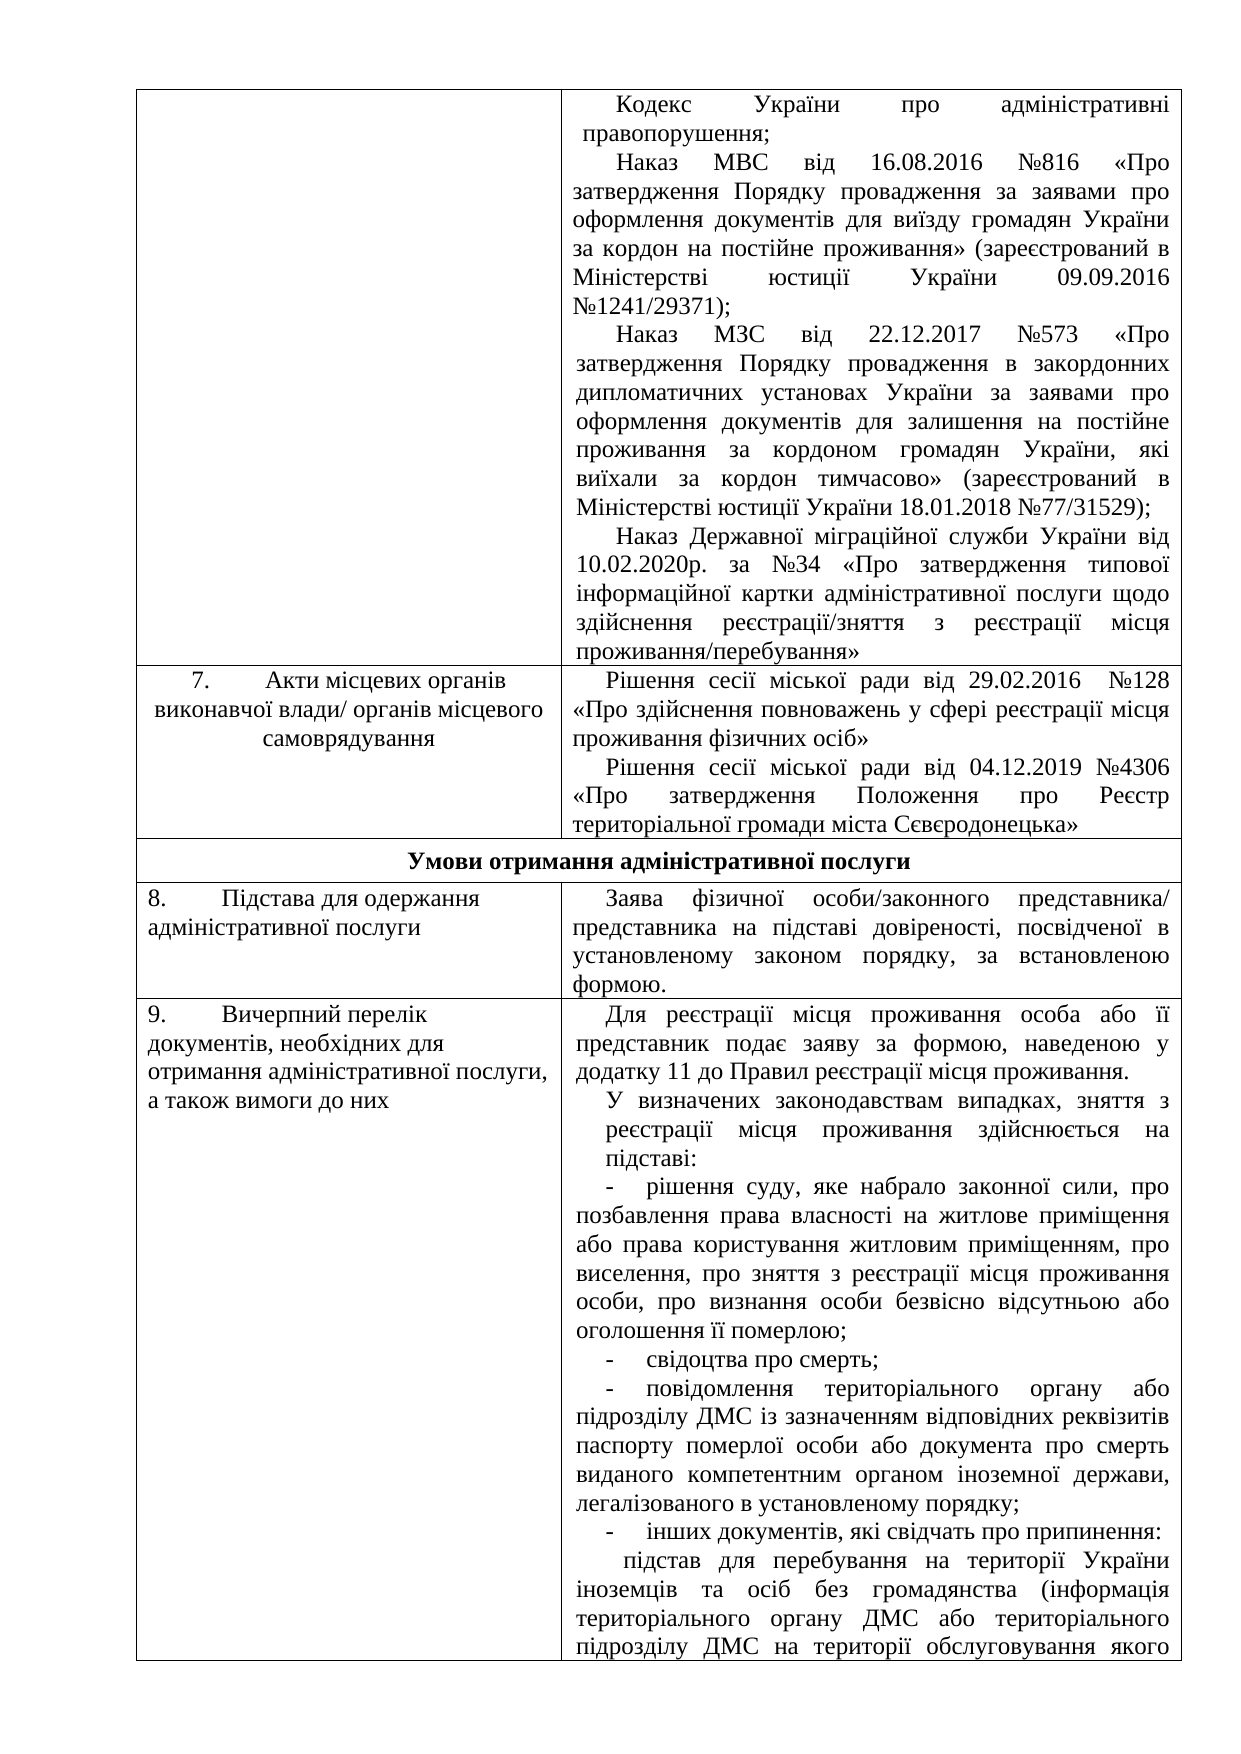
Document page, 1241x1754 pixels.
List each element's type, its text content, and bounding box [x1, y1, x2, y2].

table_cell Умови отримання адміністративної послуги [137, 839, 1181, 882]
table_cell Рішення сесії міської ради від 29.02.2016 №128 «Про здійснення повноважень у сфері реєстрації місця проживання фізичних осіб» Рішення сесії міської ради від 04.12.2019 №4306 «Про затвердження Положення про Реєстр територіальної громади міста Сєвєродонецька» [562, 666, 1181, 838]
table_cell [137, 999, 561, 1660]
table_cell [562, 90, 1181, 664]
table_cell 7. Акти місцевих органів виконавчої влади/ органів місцевого самоврядування [137, 666, 561, 838]
table_cell 8. Підстава для одержання адміністративної послуги [137, 883, 561, 998]
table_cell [137, 90, 561, 664]
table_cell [562, 999, 1181, 1660]
table_cell Заява фізичної особи/законного представника/ представника на підставі довіреності, посвідченої в установленому законом порядку, за встановленою формою. [562, 883, 1181, 998]
